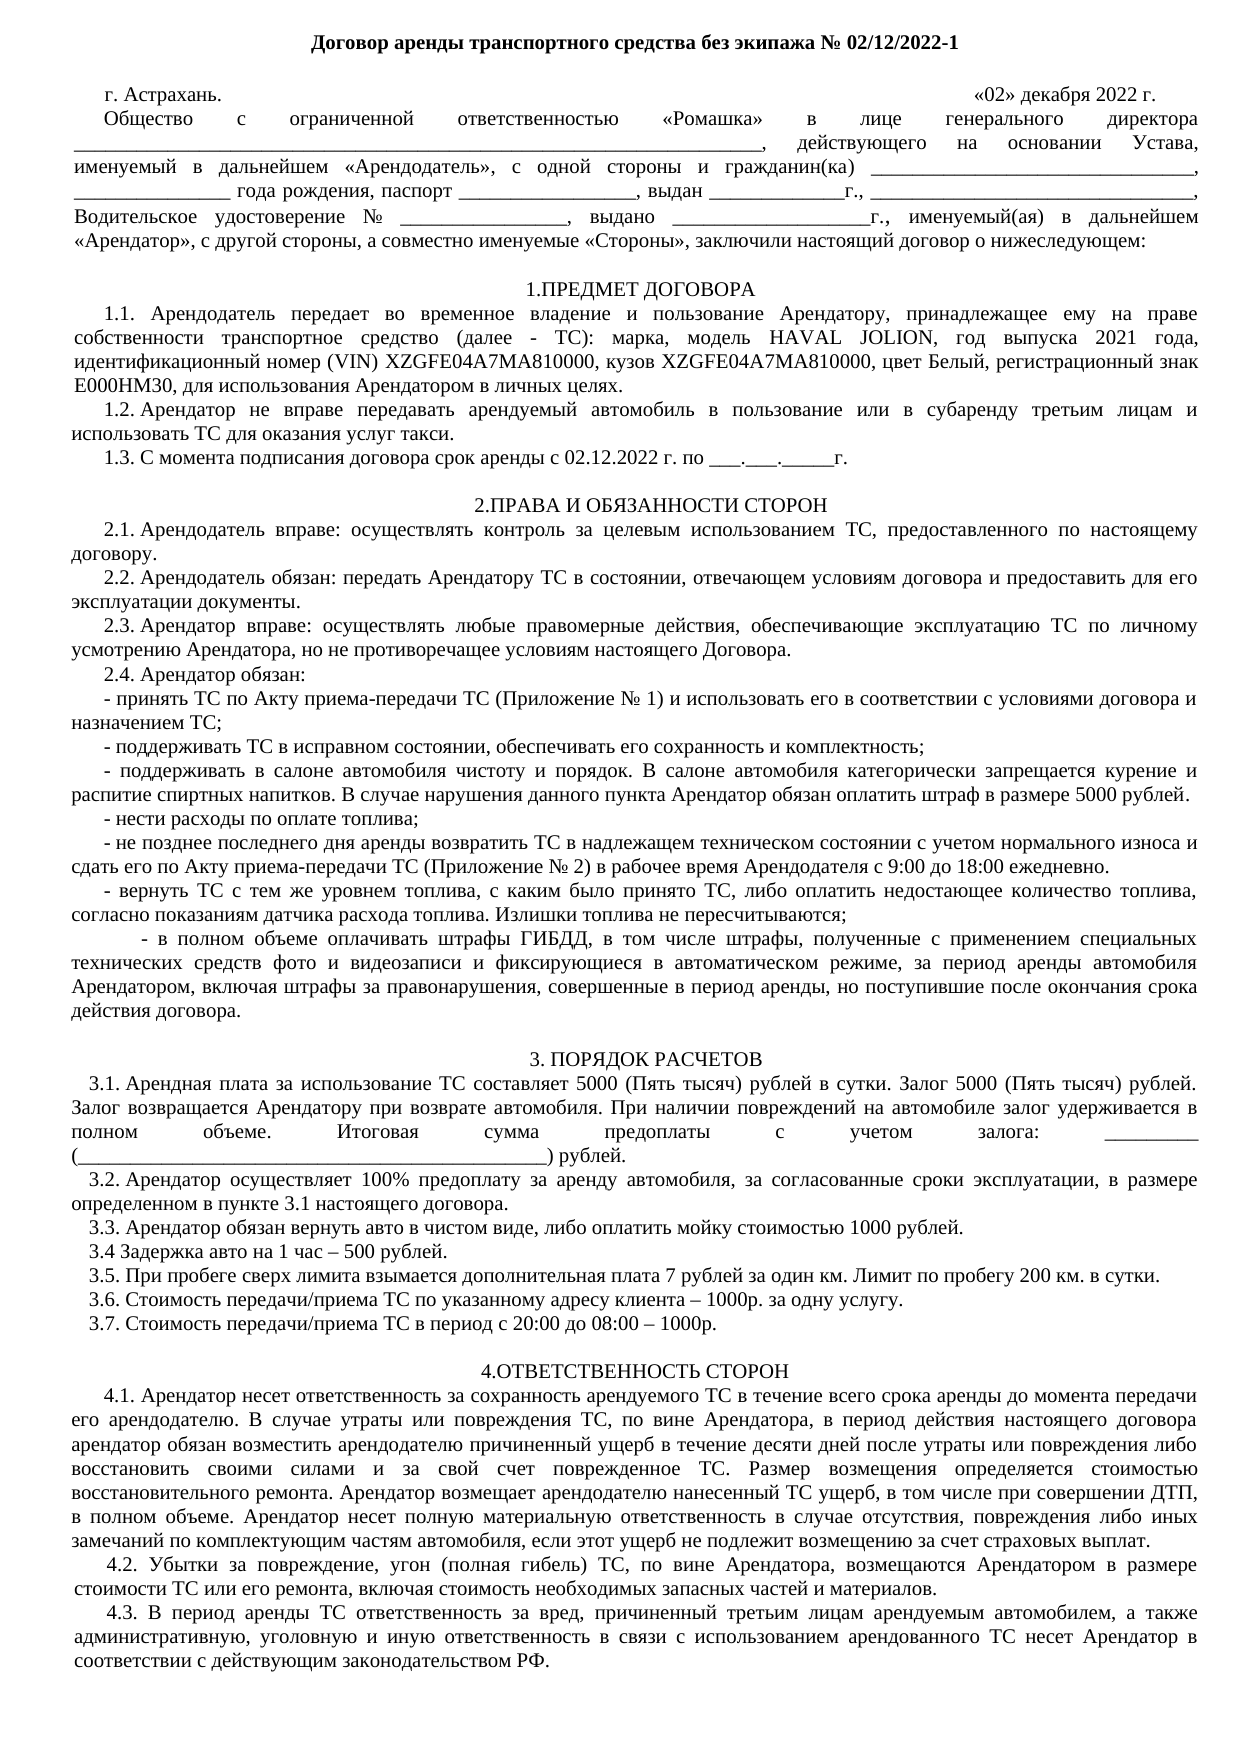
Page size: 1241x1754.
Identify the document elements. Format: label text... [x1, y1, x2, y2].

text г. Астрахань. «02» декабря 2022 г. [89, 82, 1181, 106]
text - не позднее последнего дня аренды возвратить ТС в надлежащем техническом состоянии с учетом нормального износа и сдать его по Акту приема-передачи ТС (Приложение № 2) в рабочее время Арендодателя с 9:00 до 18:00 ежедневно. [71, 830, 1199, 878]
text 2.2. Арендодатель обязан: передать Арендатору ТС в состоянии, отвечающем условиям договора и предоставить для его эксплуатации документы. [71, 565, 1199, 613]
text 3.1. Арендная плата за использование ТС составляет 5000 (Пять тысяч) рублей в сутки. Залог 5000 (Пять тысяч) рублей. Залог возвращается Арендатору при возврате автомобиля. При наличии повреждений на автомобиле залог удерживается в полном объеме. Итоговая сумма предоплаты с учетом залога: _________ (_____________________________________________) рублей. [71, 1071, 1199, 1167]
text 3.4 Задержка авто на 1 час – 500 рублей. [71, 1239, 1199, 1263]
text 4.1. Арендатор несет ответственность за сохранность арендуемого ТС в течение всего срока аренды до момента передачи его арендодателю. В случае утраты или повреждения ТС, по вине Арендатора, в период действия настоящего договора арендатор обязан возместить арендодателю причиненный ущерб в течение десяти дней после утраты или повреждения либо восстановить своими силами и за свой счет поврежденное ТС. Размер возмещения определяется стоимостью восстановительного ремонта. Арендатор возмещает арендодателю нанесенный ТС ущерб, в том числе при совершении ДТП, в полном объеме. Арендатор несет полную материальную ответственность в случае отсутствия, повреждения либо иных замечаний по комплектующим частям автомобиля, если этот ущерб не подлежит возмещению за счет страховых выплат. [71, 1383, 1199, 1552]
text 1.2. Арендатор не вправе передавать арендуемый автомобиль в пользование или в субаренду третьим лицам и использовать ТС для оказания услуг такси. [71, 397, 1199, 445]
text 2.3. Арендатор вправе: осуществлять любые правомерные действия, обеспечивающие эксплуатацию ТС по личному усмотрению Арендатора, но не противоречащее условиям настоящего Договора. [71, 613, 1199, 661]
text 3.2. Арендатор осуществляет 100% предоплату за аренду автомобиля, за согласованные сроки эксплуатации, в размере определенном в пункте 3.1 настоящего договора. [71, 1167, 1199, 1215]
text 3.3. Арендатор обязан вернуть авто в чистом виде, либо оплатить мойку стоимостью 1000 рублей. [71, 1215, 1199, 1239]
text Договор аренды транспортного средства без экипажа № 02/12/2022-1 [89, 29, 1181, 54]
text 1.1. Арендодатель передает во временное владение и пользование Арендатору, принадлежащее ему на праве собственности транспортное средство (далее - ТС): марка, модель HAVAL JOLION, год выпуска 2021 года, идентификационный номер (VIN) XZGFE04A7MA810000, кузов XZGFE04A7MA810000, цвет Белый, регистрационный знак Е000НМ30, для использования Арендатором в личных целях. [74, 301, 1199, 397]
text - в полном объеме оплачивать штрафы ГИБДД, в том числе штрафы, полученные с применением специальных технических средств фото и видеозаписи и фиксирующиеся в автоматическом режиме, за период аренды автомобиля Арендатором, включая штрафы за правонарушения, совершенные в период аренды, но поступившие после окончания срока действия договора. [71, 926, 1199, 1022]
text - поддерживать ТС в исправном состоянии, обеспечивать его сохранность и комплектность; [71, 734, 1199, 758]
text 2.1. Арендодатель вправе: осуществлять контроль за целевым использованием ТС, предоставленного по настоящему договору. [71, 517, 1199, 565]
text 4.2. Убытки за повреждение, угон (полная гибель) ТС, по вине Арендатора, возмещаются Арендатором в размере стоимости ТС или его ремонта, включая стоимость необходимых запасных частей и материалов. [74, 1552, 1199, 1600]
text 3. ПОРЯДОК РАСЧЕТОВ [71, 1046, 1199, 1071]
text 3.7. Стоимость передачи/приема ТС в период с 20:00 до 08:00 – 1000р. [71, 1311, 1199, 1335]
text 1.3. С момента подписания договора срок аренды с 02.12.2022 г. по ___.___._____г. [89, 445, 1199, 469]
text - поддерживать в салоне автомобиля чистоту и порядок. В салоне автомобиля категорически запрещается курение и распитие спиртных напитков. В случае нарушения данного пункта Арендатор обязан оплатить штраф в размере 5000 рублей. [71, 758, 1199, 806]
text Общество с ограниченной ответственностью «Ромашка» в лице генерального директора __________________________________________________________________, действующего на основании Устава, именуемый в дальнейшем «Арендодатель», с одной стороны и гражданин(ка) _______________________________, _______________ года рождения, паспорт _________________, выдан _____________г., _______________________________, Водительское удостоверение № ________________, выдано ___________________г., именуемый(ая) в дальнейшем «Арендатор», с другой стороны, а совместно именуемые «Стороны», заключили настоящий договор о нижеследующем: [74, 106, 1199, 252]
text - нести расходы по оплате топлива; [71, 806, 1199, 830]
text - принять ТС по Акту приема-передачи ТС (Приложение № 1) и использовать его в соответствии с условиями договора и назначением ТС; [71, 686, 1199, 734]
text 2.4. Арендатор обязан: [71, 661, 1199, 686]
text - вернуть ТС с тем же уровнем топлива, с каким было принято ТС, либо оплатить недостающее количество топлива, согласно показаниям датчика расхода топлива. Излишки топлива не пересчитываются; [71, 878, 1199, 926]
text 1.ПРЕДМЕТ ДОГОВОРА [103, 276, 1199, 301]
text 3.6. Стоимость передачи/приема ТС по указанному адресу клиента – 1000р. за одну услугу. [71, 1287, 1199, 1311]
text 3.5. При пробеге сверх лимита взымается дополнительная плата 7 рублей за один км. Лимит по пробегу 200 км. в сутки. [71, 1263, 1199, 1287]
text 4.3. В период аренды ТС ответственность за вред, причиненный третьим лицам арендуемым автомобилем, а также административную, уголовную и иную ответственность в связи с использованием арендованного ТС несет Арендатор в соответствии с действующим законодательством РФ. [74, 1600, 1199, 1672]
text 2.ПРАВА И ОБЯЗАННОСТИ СТОРОН [89, 493, 1199, 517]
text 4.ОТВЕТСТВЕННОСТЬ СТОРОН [71, 1359, 1199, 1383]
